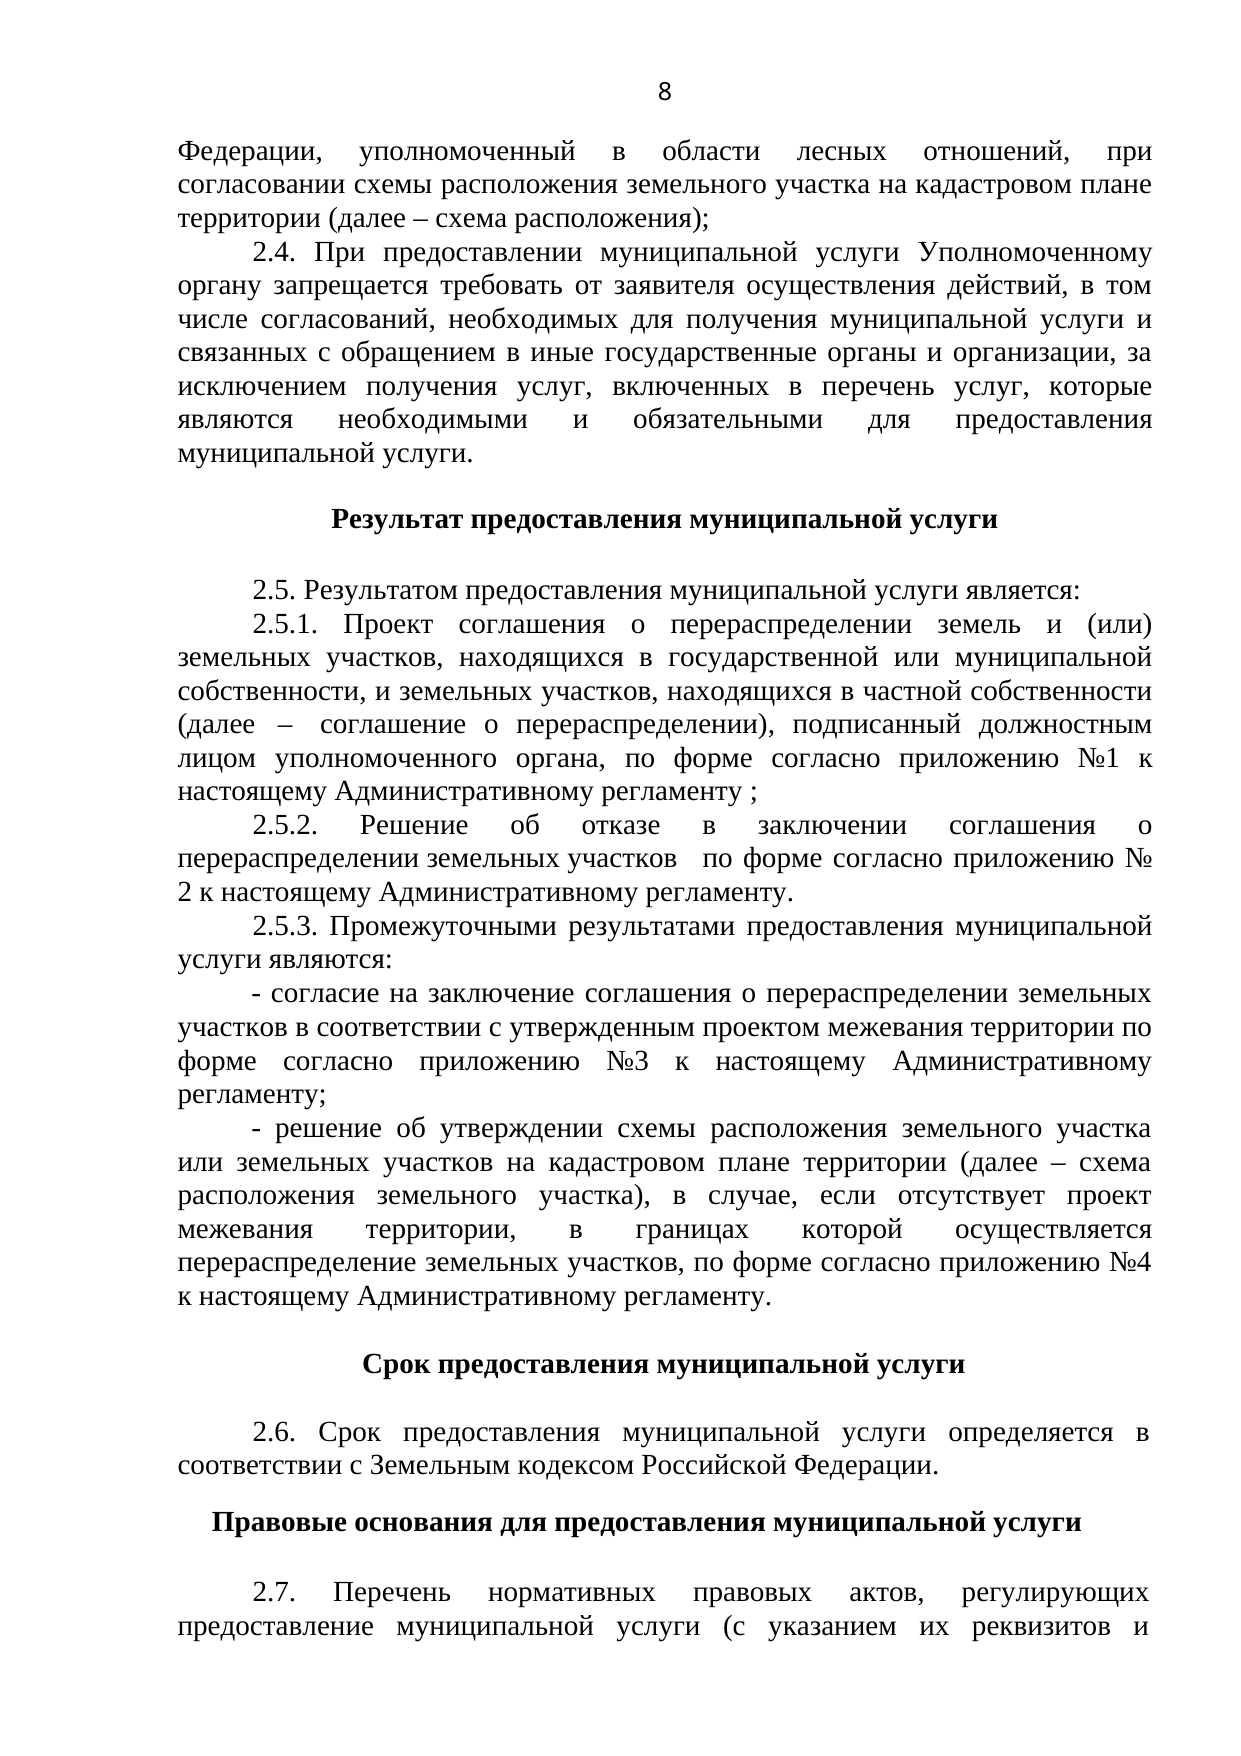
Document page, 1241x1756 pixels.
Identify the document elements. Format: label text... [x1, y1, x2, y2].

list 2.5. Результатом предоставления муниципальной услуги является: [177, 572, 1153, 606]
text Правовые основания для предоставления муниципальной услуги [177, 1504, 1117, 1537]
list 2.5.3. Промежуточными результатами предоставления муниципальной услуги являются: [177, 908, 1153, 975]
list 2.5.1. Проект соглашения о перераспределении земель и (или) земельных участков, находящихся в государственной или муниципальной собственности, и земельных участков, находящихся в частной собственности (далее – соглашение о перераспределении), подписанный должностным лицом уполномоченного органа, по форме согласно приложению №1 к настоящему Административному регламенту ; [177, 606, 1153, 807]
text Срок предоставления муниципальной услуги [177, 1346, 1150, 1379]
text - согласие на заключение соглашения о перераспределении земельных участков в соответствии с утвержденным проектом межевания территории по форме согласно приложению №3 к настоящему Административному регламенту; [177, 976, 1152, 1110]
text Результат предоставления муниципальной услуги [177, 502, 1152, 535]
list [177, 133, 1153, 233]
list 2.6. Срок предоставления муниципальной услуги определяется в соответствии с Земельным кодексом Российской Федерации. [177, 1414, 1150, 1481]
list 2.5.2. Решение об отказе в заключении соглашения о перераспределении земельных участков по форме согласно приложению № 2 к настоящему Административному регламенту. [177, 807, 1153, 908]
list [177, 1574, 1150, 1642]
list 2.4. При предоставлении муниципальной услуги Уполномоченному органу запрещается требовать от заявителя осуществления действий, в том числе согласований, необходимых для получения муниципальной услуги и связанных с обращением в иные государственные органы и организации, за исключением получения услуг, включенных в перечень услуг, которые являются необходимыми и обязательными для предоставления муниципальной услуги. [177, 234, 1153, 468]
text - решение об утверждении схемы расположения земельного участка или земельных участков на кадастровом плане территории (далее – схема расположения земельного участка), в случае, если отсутствует проект межевания территории, в границах которой осуществляется перераспределение земельных участков, по форме согласно приложению №4 к настоящему Административному регламенту. [177, 1110, 1152, 1312]
